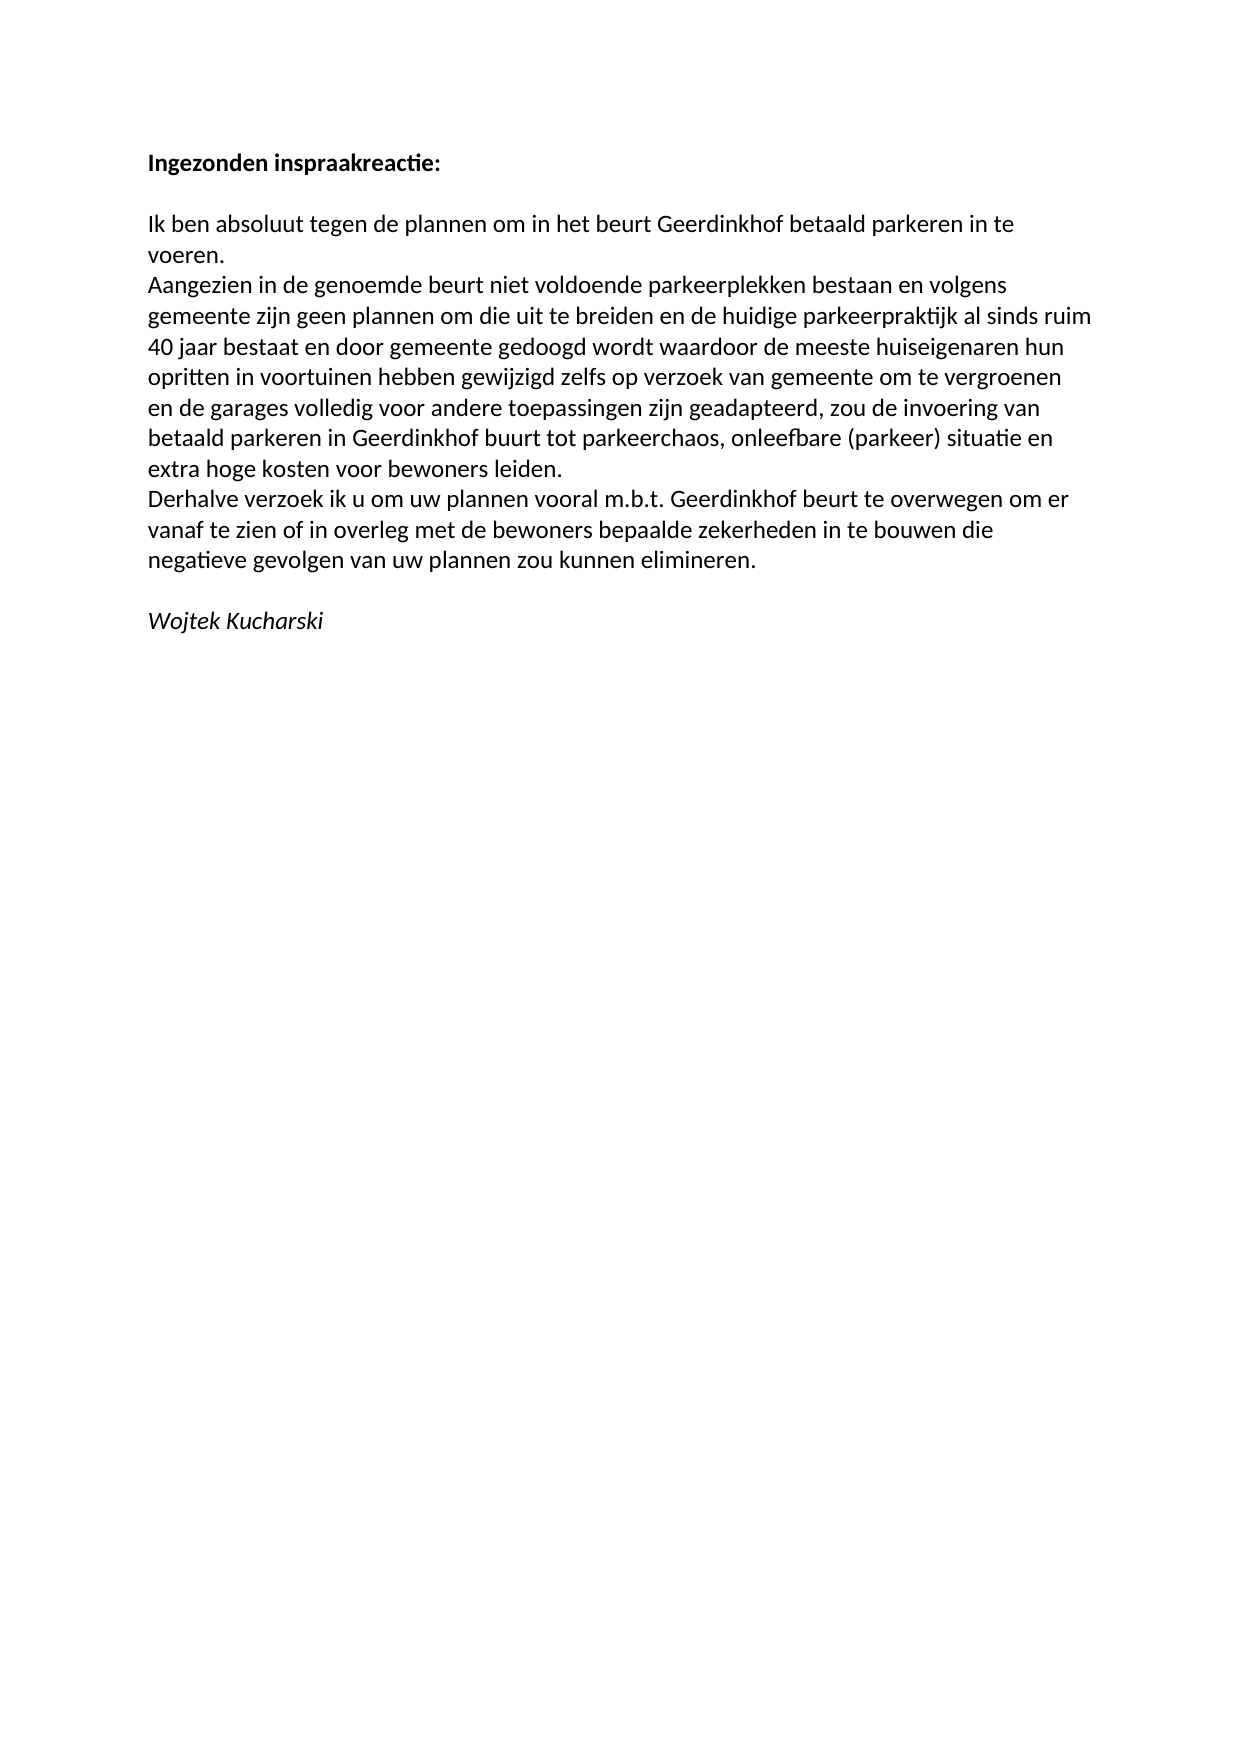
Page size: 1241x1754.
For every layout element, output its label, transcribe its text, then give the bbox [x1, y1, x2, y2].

text Derhalve verzoek ik u om uw plannen vooral m.b.t. Geerdinkhof beurt te overwegen om er vanaf te zien of in overleg met de bewoners bepaalde zekerheden in te bouwen die negatieve gevolgen van uw plannen zou kunnen elimineren. [148, 483, 1093, 575]
text Ingezonden inspraakreactie: [148, 148, 1093, 178]
text Aangezien in de genoemde beurt niet voldoende parkeerplekken bestaan en volgens gemeente zijn geen plannen om die uit te breiden en de huidige parkeerpraktijk al sinds ruim 40 jaar bestaat en door gemeente gedoogd wordt waardoor de meeste huiseigenaren hun opritten in voortuinen hebben gewijzigd zelfs op verzoek van gemeente om te vergroenen en de garages volledig voor andere toepassingen zijn geadapteerd, zou de invoering van betaald parkeren in Geerdinkhof buurt tot parkeerchaos, onleefbare (parkeer) situatie en extra hoge kosten voor bewoners leiden. [148, 270, 1093, 483]
text Wojtek Kucharski [148, 605, 1093, 636]
text Ik ben absoluut tegen de plannen om in het beurt Geerdinkhof betaald parkeren in te voeren. [148, 209, 1093, 270]
